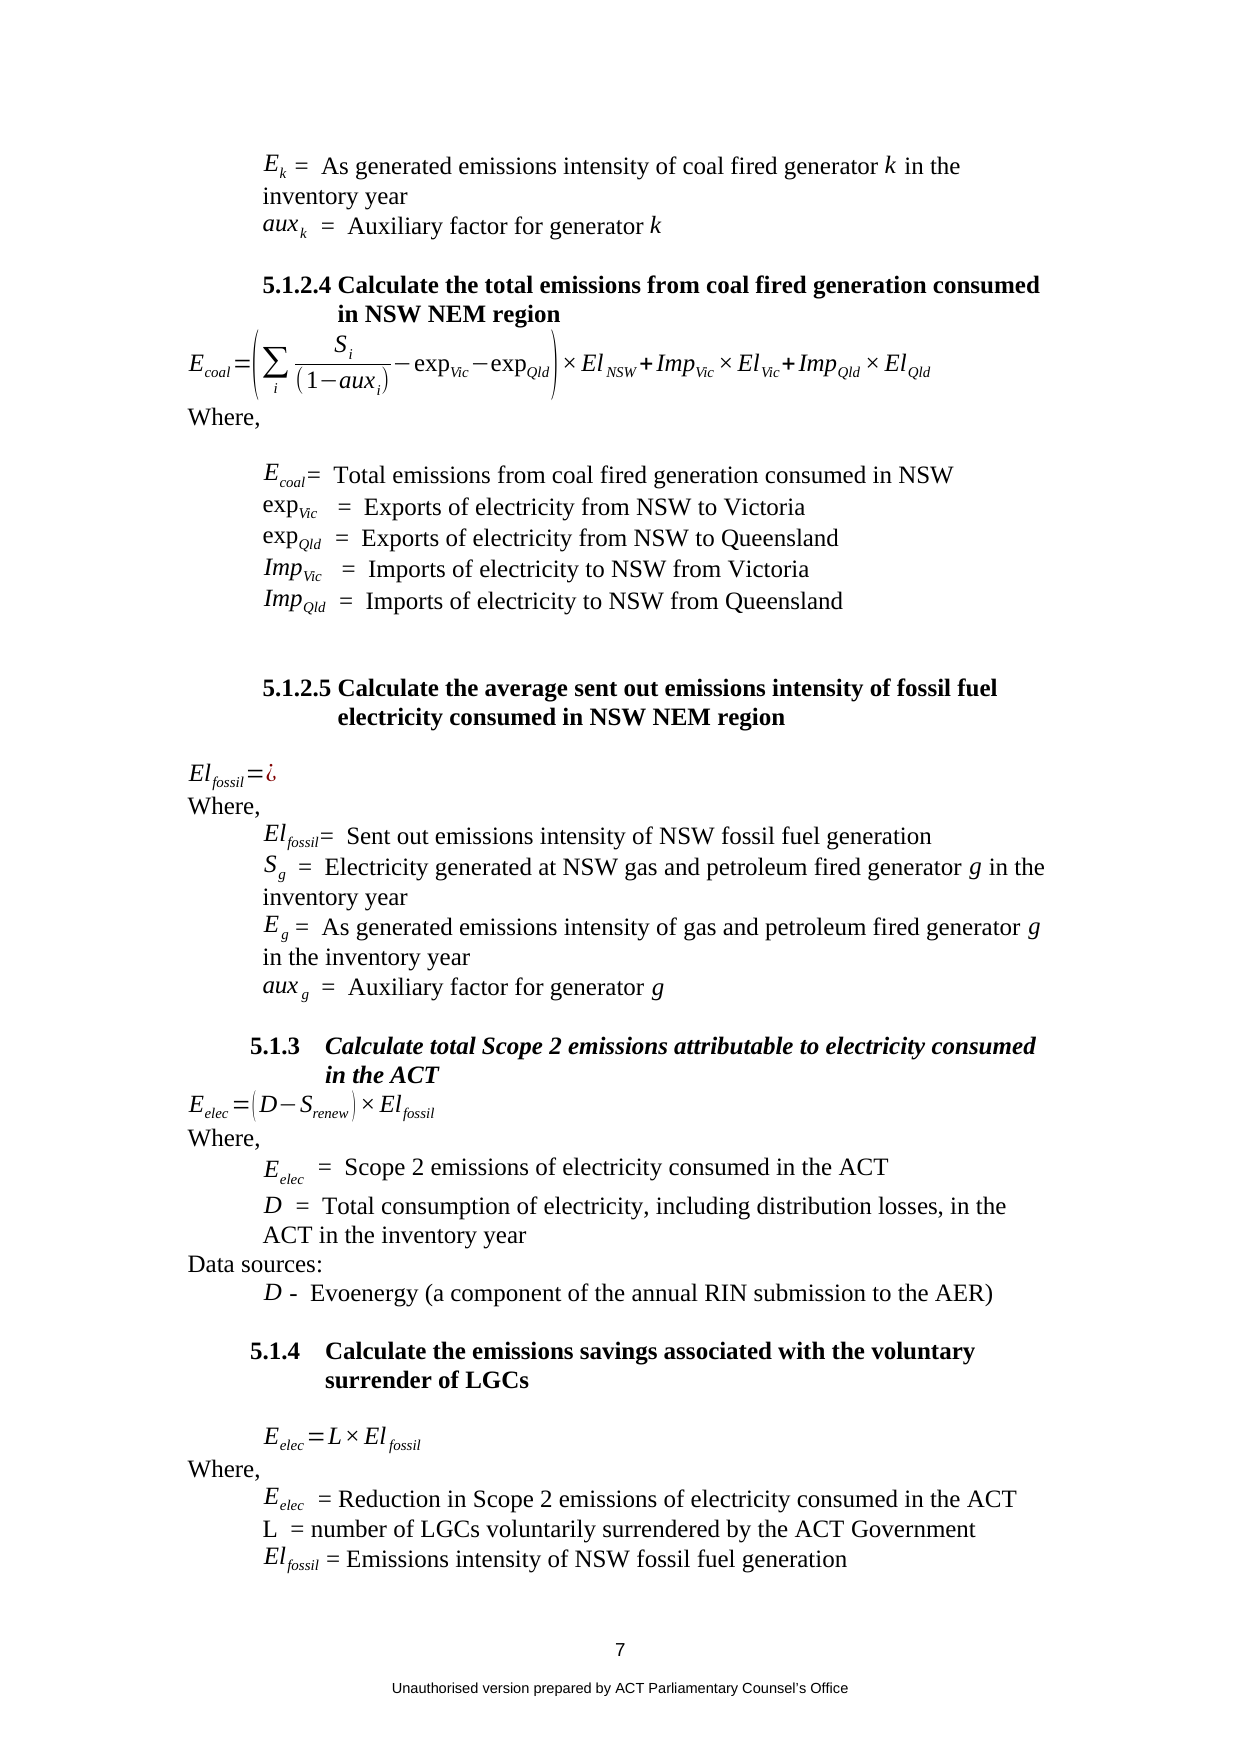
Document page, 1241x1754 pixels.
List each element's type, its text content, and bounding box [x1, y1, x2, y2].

text = Exports of electricity from NSW to Victoria [262, 490, 1053, 522]
text = Imports of electricity to NSW from Victoria [262, 553, 1053, 584]
text - Evoenergy (a component of the annual RIN submission to the AER) [262, 1278, 1053, 1307]
list Calculate the emissions savings associated with the voluntary surrender of LGCs [250, 1336, 1053, 1393]
list Calculate the average sent out emissions intensity of fossil fuel electricity consumed in NSW NEM region [262, 673, 1053, 731]
text = As generated emissions intensity of coal fired generator in the inventory year [262, 150, 1053, 210]
text = Electricity generated at NSW gas and petroleum fired generator in the inventory year [262, 851, 1053, 911]
text Data sources: [187, 1249, 1053, 1278]
list Calculate total Scope 2 emissions attributable to electricity consumed in the ACT [250, 1031, 1053, 1089]
text = Total consumption of electricity, including distribution losses, in the ACT in the inventory year [262, 1191, 1053, 1249]
text = Sent out emissions intensity of NSW fossil fuel generation [262, 820, 1053, 851]
text L = number of LGCs voluntarily surrendered by the ACT Government [262, 1514, 1053, 1542]
text Where, [187, 791, 1053, 820]
text = Auxiliary factor for generator [262, 971, 1053, 1003]
text = Total emissions from coal fired generation consumed in NSW [262, 459, 1053, 490]
text = Imports of electricity to NSW from Queensland [262, 584, 1053, 616]
list Calculate the total emissions from coal fired generation consumed in NSW NEM region [262, 270, 1053, 328]
text Where, [187, 402, 1053, 430]
text Where, [187, 1123, 1053, 1152]
text = As generated emissions intensity of gas and petroleum fired generator in the inventory year [262, 911, 1053, 971]
text = Reduction in Scope 2 emissions of electricity consumed in the ACT [262, 1482, 1053, 1514]
text = Scope 2 emissions of electricity consumed in the ACT [262, 1152, 1053, 1191]
text = Exports of electricity from NSW to Queensland [262, 522, 1053, 553]
text = Auxiliary factor for generator [262, 210, 1053, 241]
text Where, [187, 1454, 1053, 1482]
text = Emissions intensity of NSW fossil fuel generation [262, 1542, 1053, 1574]
